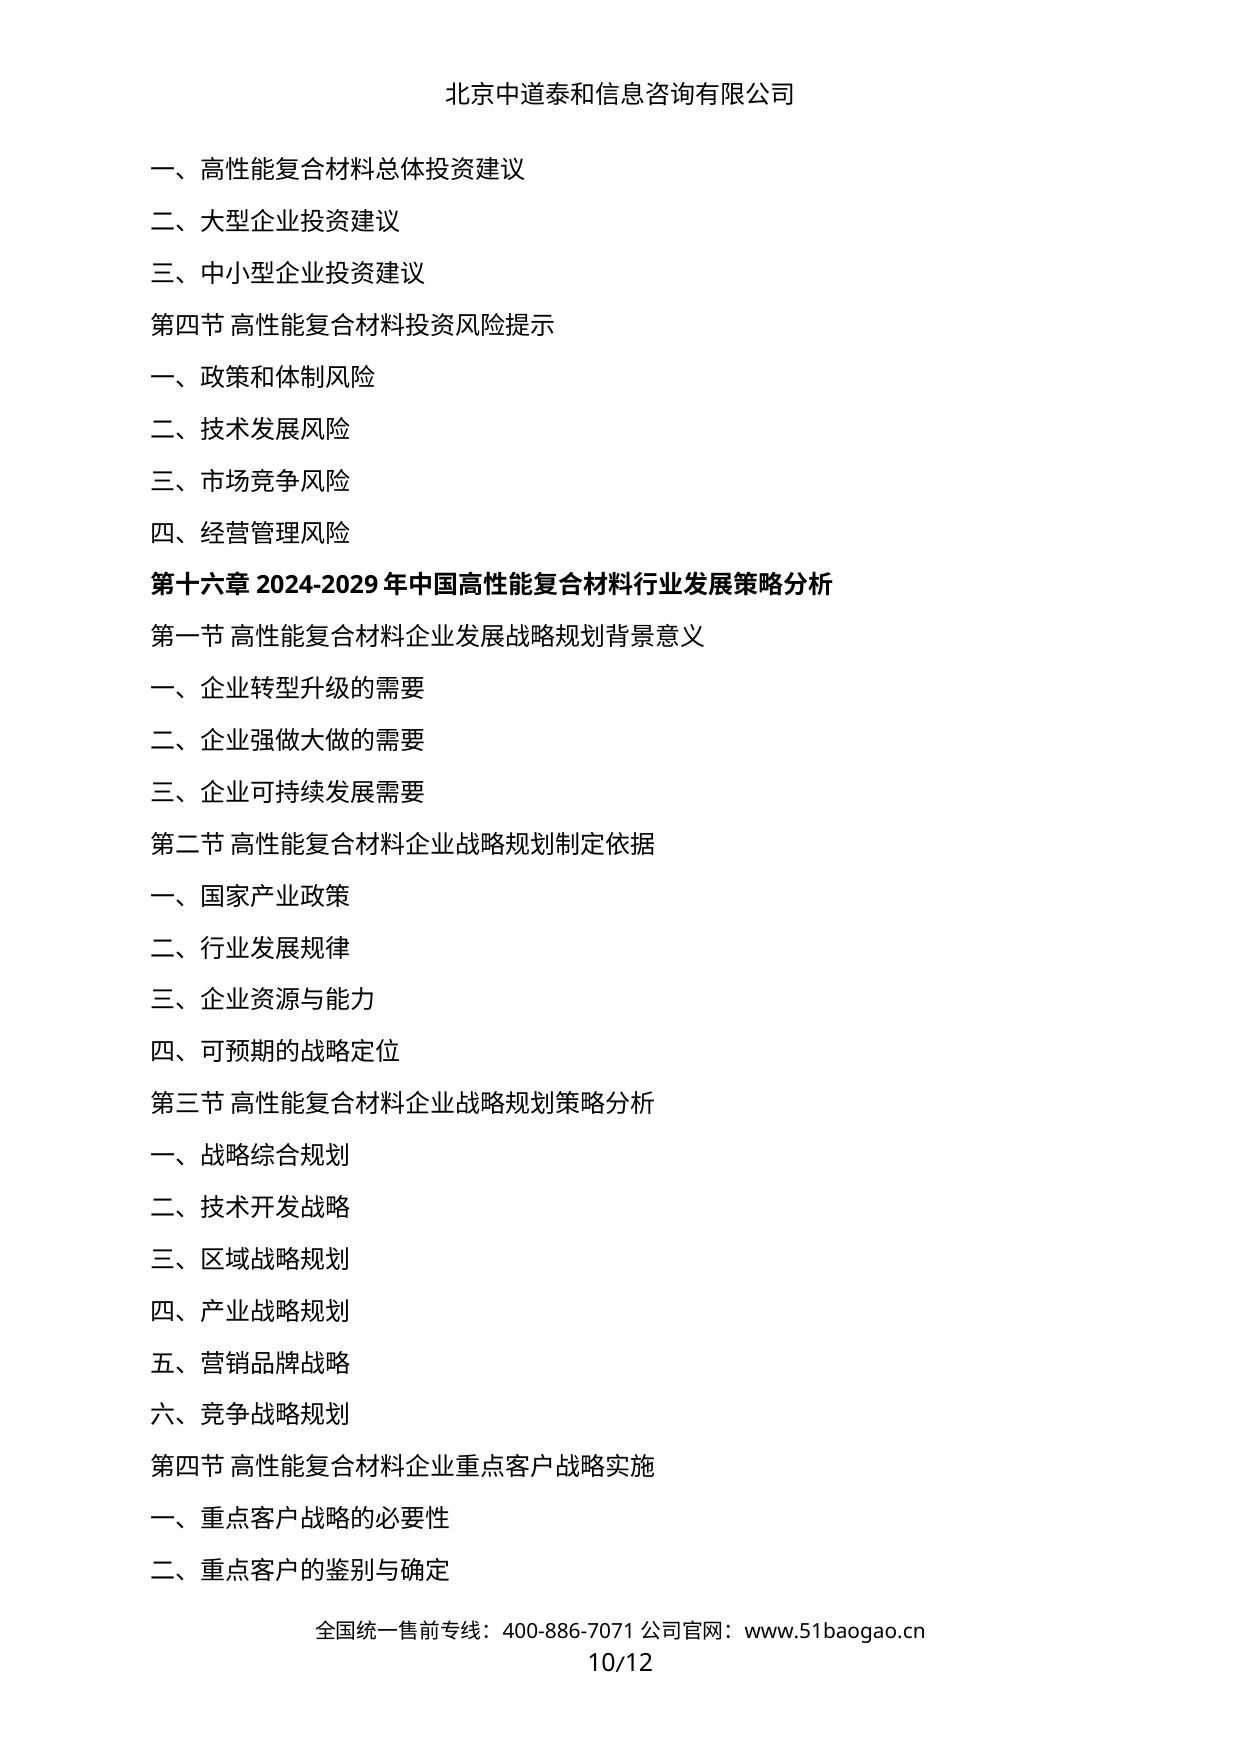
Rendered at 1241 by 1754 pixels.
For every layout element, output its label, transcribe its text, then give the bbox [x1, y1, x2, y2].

text 四、产业战略规划 [150, 1291, 1090, 1327]
text 一、国家产业政策 [150, 876, 1090, 912]
text 一、战略综合规划 [150, 1136, 1090, 1172]
text 第三节 高性能复合材料企业战略规划策略分析 [150, 1084, 1090, 1120]
text 第一节 高性能复合材料企业发展战略规划背景意义 [150, 617, 1090, 653]
text 四、可预期的战略定位 [150, 1032, 1090, 1068]
text 第四节 高性能复合材料企业重点客户战略实施 [150, 1447, 1090, 1483]
text 六、竞争战略规划 [150, 1395, 1090, 1431]
text 二、大型企业投资建议 [150, 202, 1090, 238]
text 一、企业转型升级的需要 [150, 669, 1090, 705]
text 一、重点客户战略的必要性 [150, 1499, 1090, 1535]
text 第二节 高性能复合材料企业战略规划制定依据 [150, 824, 1090, 861]
text 三、企业可持续发展需要 [150, 772, 1090, 809]
text 三、中小型企业投资建议 [150, 254, 1090, 290]
text 四、经营管理风险 [150, 513, 1090, 549]
text 三、区域战略规划 [150, 1239, 1090, 1276]
text 第十六章 2024-2029年中国高性能复合材料行业发展策略分析 [150, 565, 1090, 601]
text 三、企业资源与能力 [150, 980, 1090, 1016]
text 一、高性能复合材料总体投资建议 [150, 150, 1090, 186]
text 五、营销品牌战略 [150, 1343, 1090, 1379]
text 一、政策和体制风险 [150, 357, 1090, 394]
text 三、市场竞争风险 [150, 461, 1090, 497]
text 二、企业强做大做的需要 [150, 721, 1090, 757]
text 二、重点客户的鉴别与确定 [150, 1551, 1090, 1587]
text 第四节 高性能复合材料投资风险提示 [150, 306, 1090, 342]
text 二、技术开发战略 [150, 1187, 1090, 1224]
text 二、技术发展风险 [150, 409, 1090, 446]
text 二、行业发展规律 [150, 928, 1090, 964]
